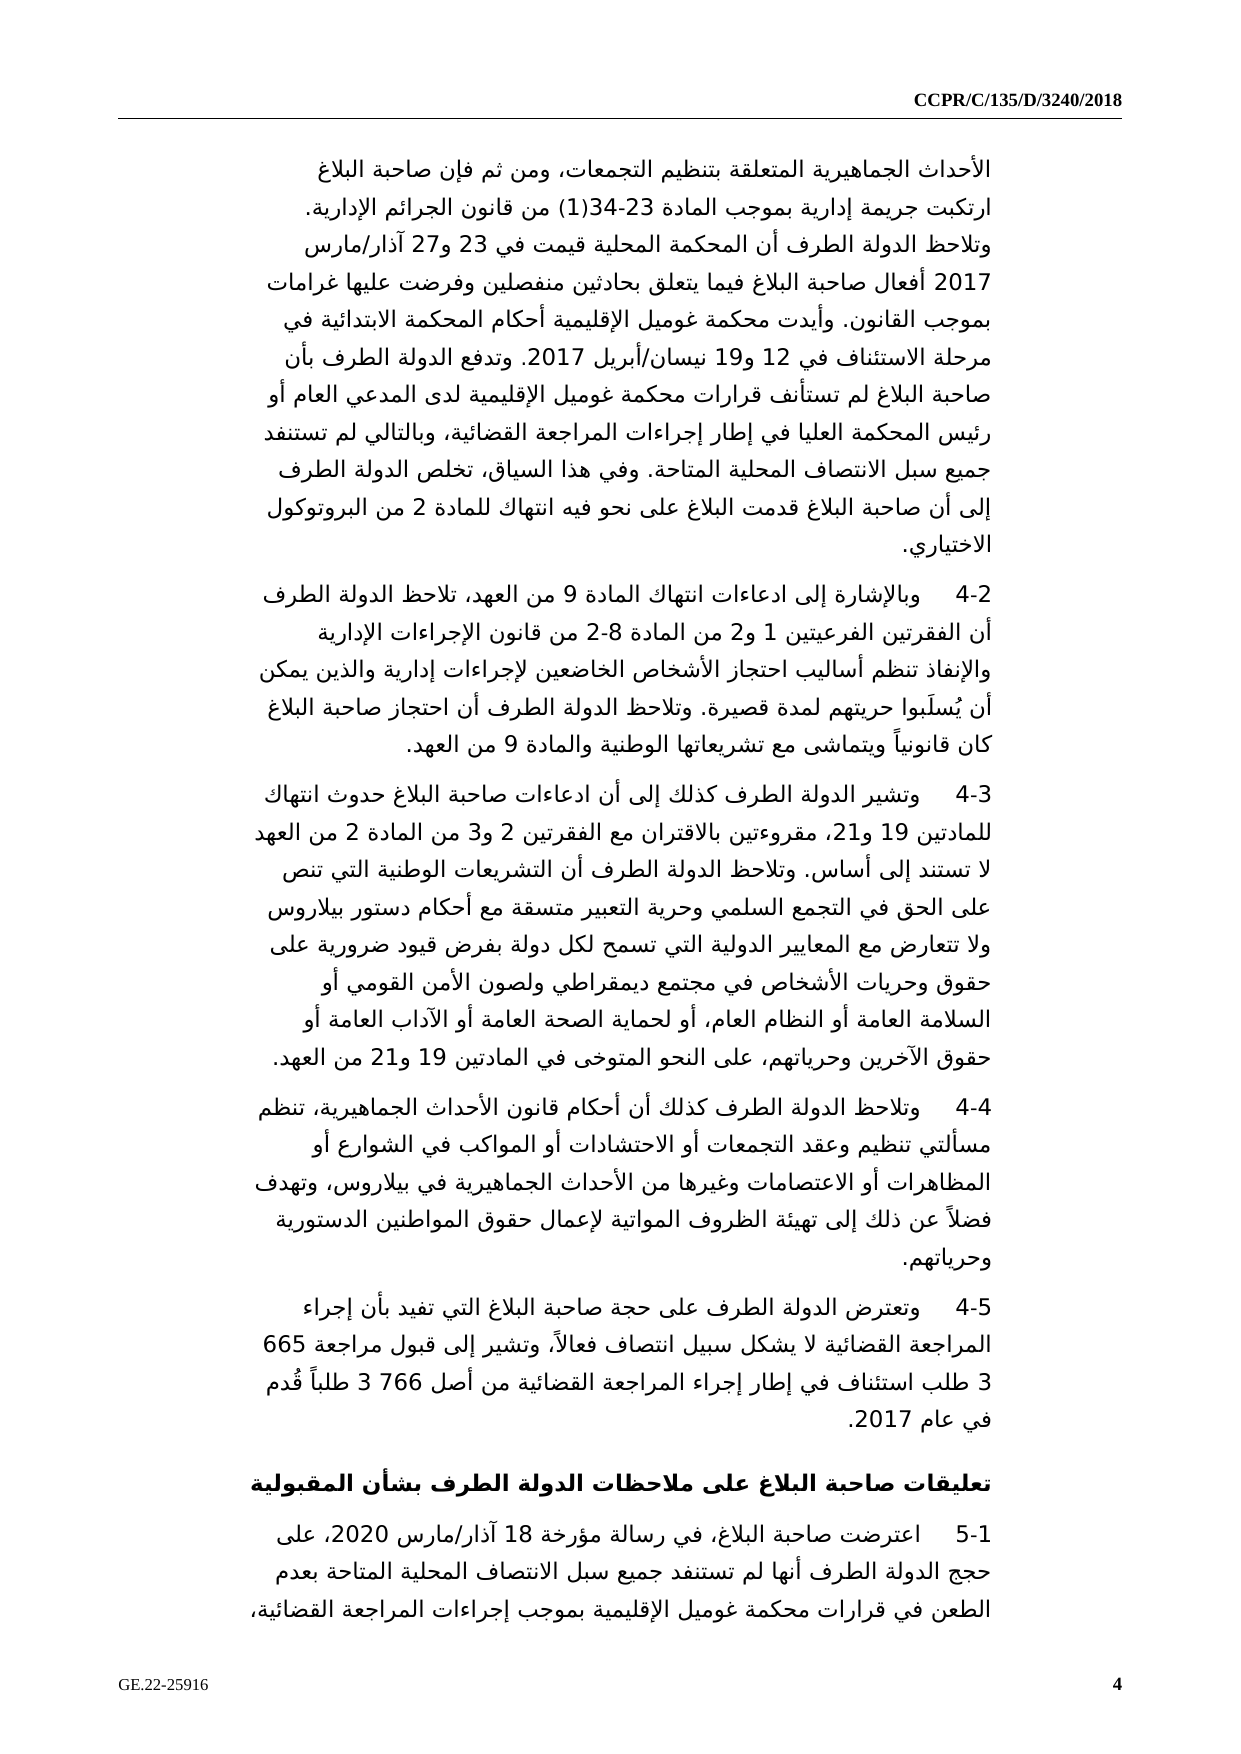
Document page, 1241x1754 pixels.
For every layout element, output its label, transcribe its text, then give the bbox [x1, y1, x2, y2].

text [248, 148, 992, 560]
text 4-4 وتلاحظ الدولة الطرف كذلك أن أحكام قانون الأحداث الجماهيرية، تنظم مسألتي تنظيم وعقد التجمعات أو الاحتشادات أو المواكب في الشوارع أو المظاهرات أو الاعتصامات وغيرها من الأحداث الجماهيرية في بيلاروس، وتهدف فضلاً عن ذلك إلى تهيئة الظروف المواتية لإعمال حقوق المواطنين الدستورية وحرياتهم. [248, 1085, 992, 1273]
text تعليقات صاحبة البلاغ على ملاحظات الدولة الطرف بشأن المقبولية [248, 1460, 1122, 1500]
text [248, 1512, 992, 1625]
text 4-3 وتشير الدولة الطرف كذلك إلى أن ادعاءات صاحبة البلاغ حدوث انتهاك للمادتين 19 و21، مقروءتين بالاقتران مع الفقرتين 2 و3 من المادة 2 من العهد لا تستند إلى أساس. وتلاحظ الدولة الطرف أن التشريعات الوطنية التي تنص على الحق في التجمع السلمي وحرية التعبير متسقة مع أحكام دستور بيلاروس ولا تتعارض مع المعايير الدولية التي تسمح لكل دولة بفرض قيود ضرورية على حقوق وحريات الأشخاص في مجتمع ديمقراطي ولصون الأمن القومي أو السلامة العامة أو النظام العام، أو لحماية الصحة العامة أو الآداب العامة أو حقوق الآخرين وحرياتهم، على النحو المتوخى في المادتين 19 و21 من العهد. [248, 773, 992, 1073]
text 4-5 وتعترض الدولة الطرف على حجة صاحبة البلاغ التي تفيد بأن إجراء المراجعة القضائية لا يشكل سبيل انتصاف فعالاً، وتشير إلى قبول مراجعة 665 3 طلب استئناف في إطار إجراء المراجعة القضائية من أصل 766 3 طلباً قُدم في عام 2017. [248, 1285, 992, 1435]
text 4-2 وبالإشارة إلى ادعاءات انتهاك المادة 9 من العهد، تلاحظ الدولة الطرف أن الفقرتين الفرعيتين 1 و2 من المادة 8-2 من قانون الإجراءات الإدارية والإنفاذ تنظم أساليب احتجاز الأشخاص الخاضعين لإجراءات إدارية والذين يمكن أن يُسلَبوا حريتهم لمدة قصيرة. وتلاحظ الدولة الطرف أن احتجاز صاحبة البلاغ كان قانونياً ويتماشى مع تشريعاتها الوطنية والمادة 9 من العهد. [248, 573, 992, 760]
